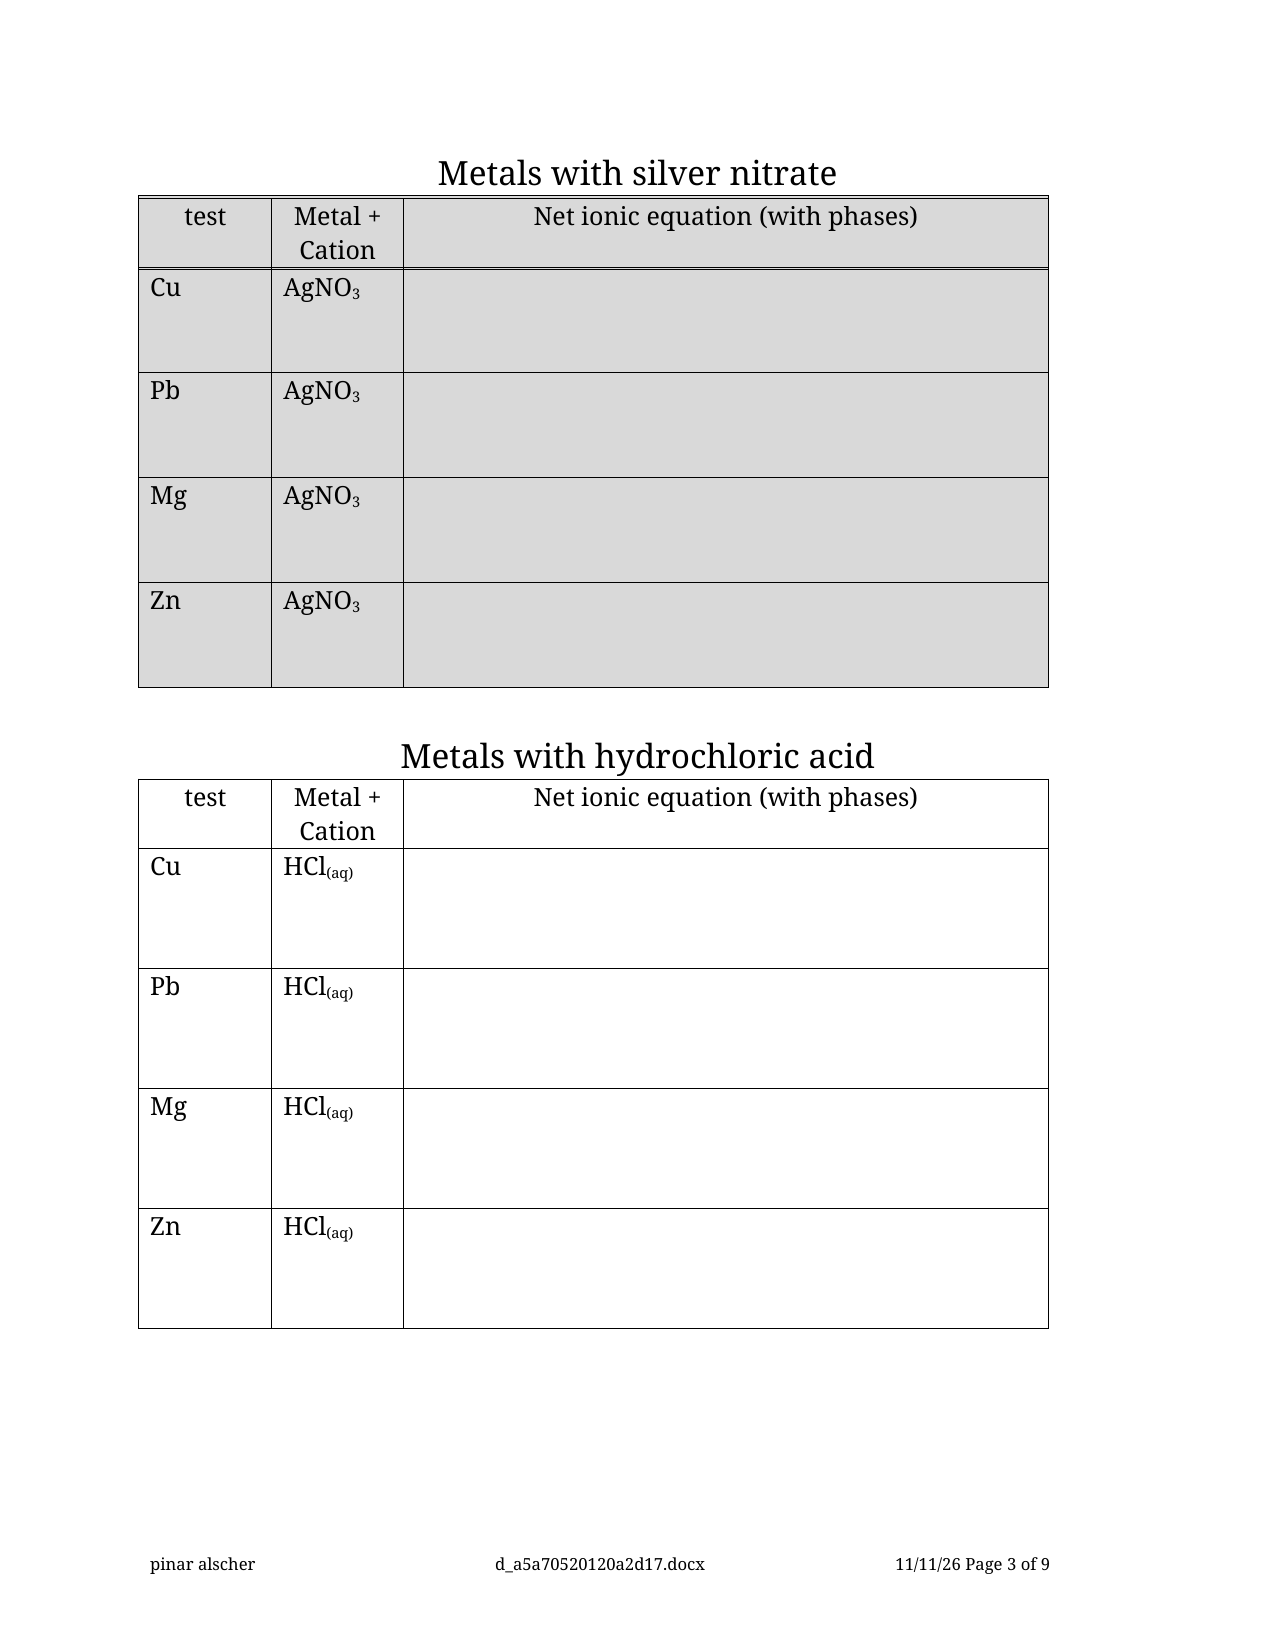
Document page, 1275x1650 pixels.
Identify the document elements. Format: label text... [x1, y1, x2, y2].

table_cell [404, 1089, 1048, 1208]
table_cell [404, 1209, 1048, 1328]
table_cell Cu [139, 849, 271, 968]
table_cell AgNO3 [272, 583, 403, 687]
table_cell HCl(aq) [272, 1089, 403, 1208]
table_cell HCl(aq) [272, 1209, 403, 1328]
table_cell Cu [139, 270, 271, 372]
table_cell [404, 478, 1048, 582]
table_cell AgNO3 [272, 270, 403, 372]
table_cell Mg [139, 1089, 271, 1208]
table_header Metal + Cation [272, 780, 403, 848]
table_cell [404, 270, 1048, 372]
table_cell HCl(aq) [272, 969, 403, 1088]
table_cell Pb [139, 373, 271, 477]
table_header test [139, 199, 271, 267]
table_header Net ionic equation (with phases) [404, 199, 1048, 267]
table_cell Zn [139, 583, 271, 687]
table_cell HCl(aq) [272, 849, 403, 968]
table_cell [404, 583, 1048, 687]
table_header test [139, 780, 271, 848]
table_cell [404, 849, 1048, 968]
table_header Net ionic equation (with phases) [404, 780, 1048, 848]
table_header Metal + Cation [272, 199, 403, 267]
table_cell AgNO3 [272, 478, 403, 582]
table_cell Zn [139, 1209, 271, 1328]
table_cell Mg [139, 478, 271, 582]
table_cell Pb [139, 969, 271, 1088]
table_cell [404, 373, 1048, 477]
table_cell [404, 969, 1048, 1088]
text Metals with silver nitrate [150, 150, 1125, 195]
text Metals with hydrochloric acid [150, 733, 1125, 778]
table_cell AgNO3 [272, 373, 403, 477]
